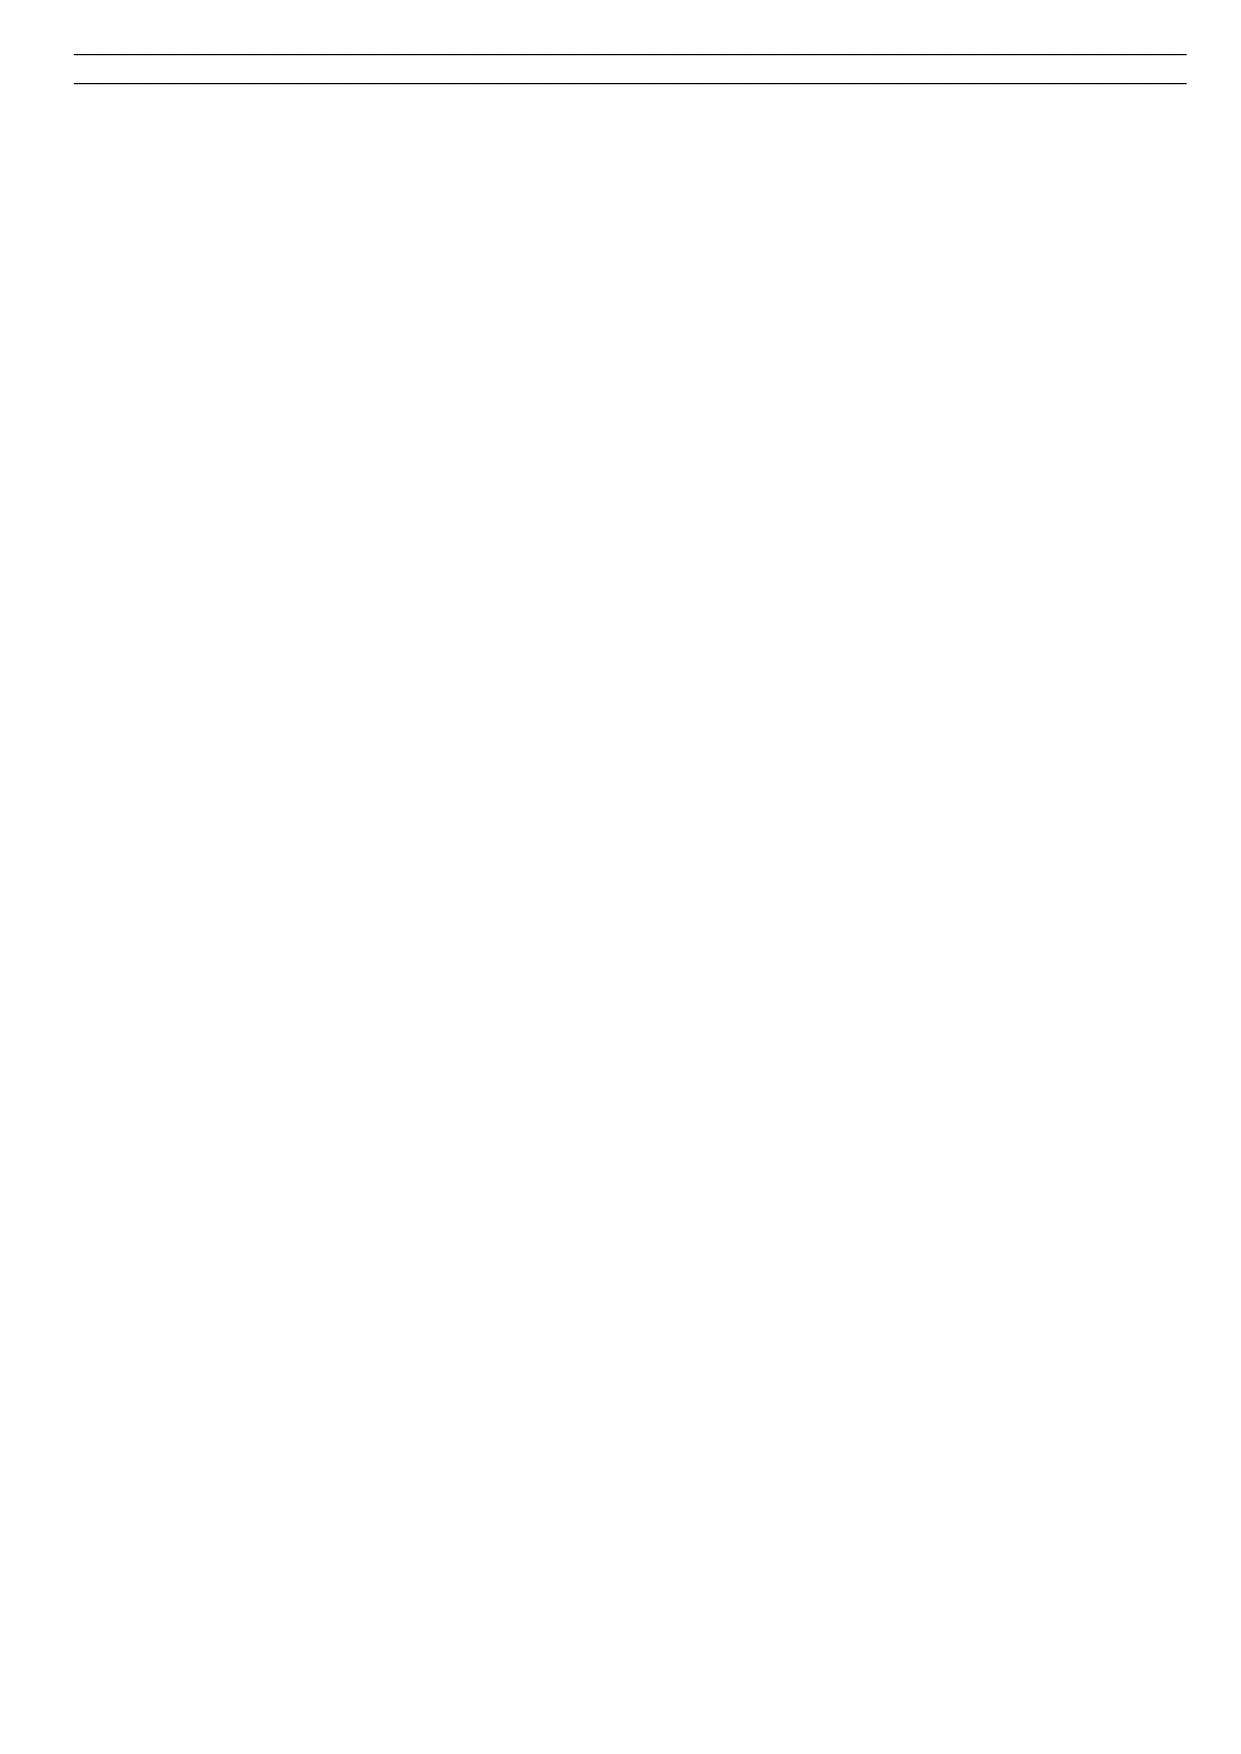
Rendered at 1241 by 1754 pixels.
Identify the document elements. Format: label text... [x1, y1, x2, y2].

text __________________________________________________________________________________________________________________________________________________________________________________ [74, 29, 1196, 87]
